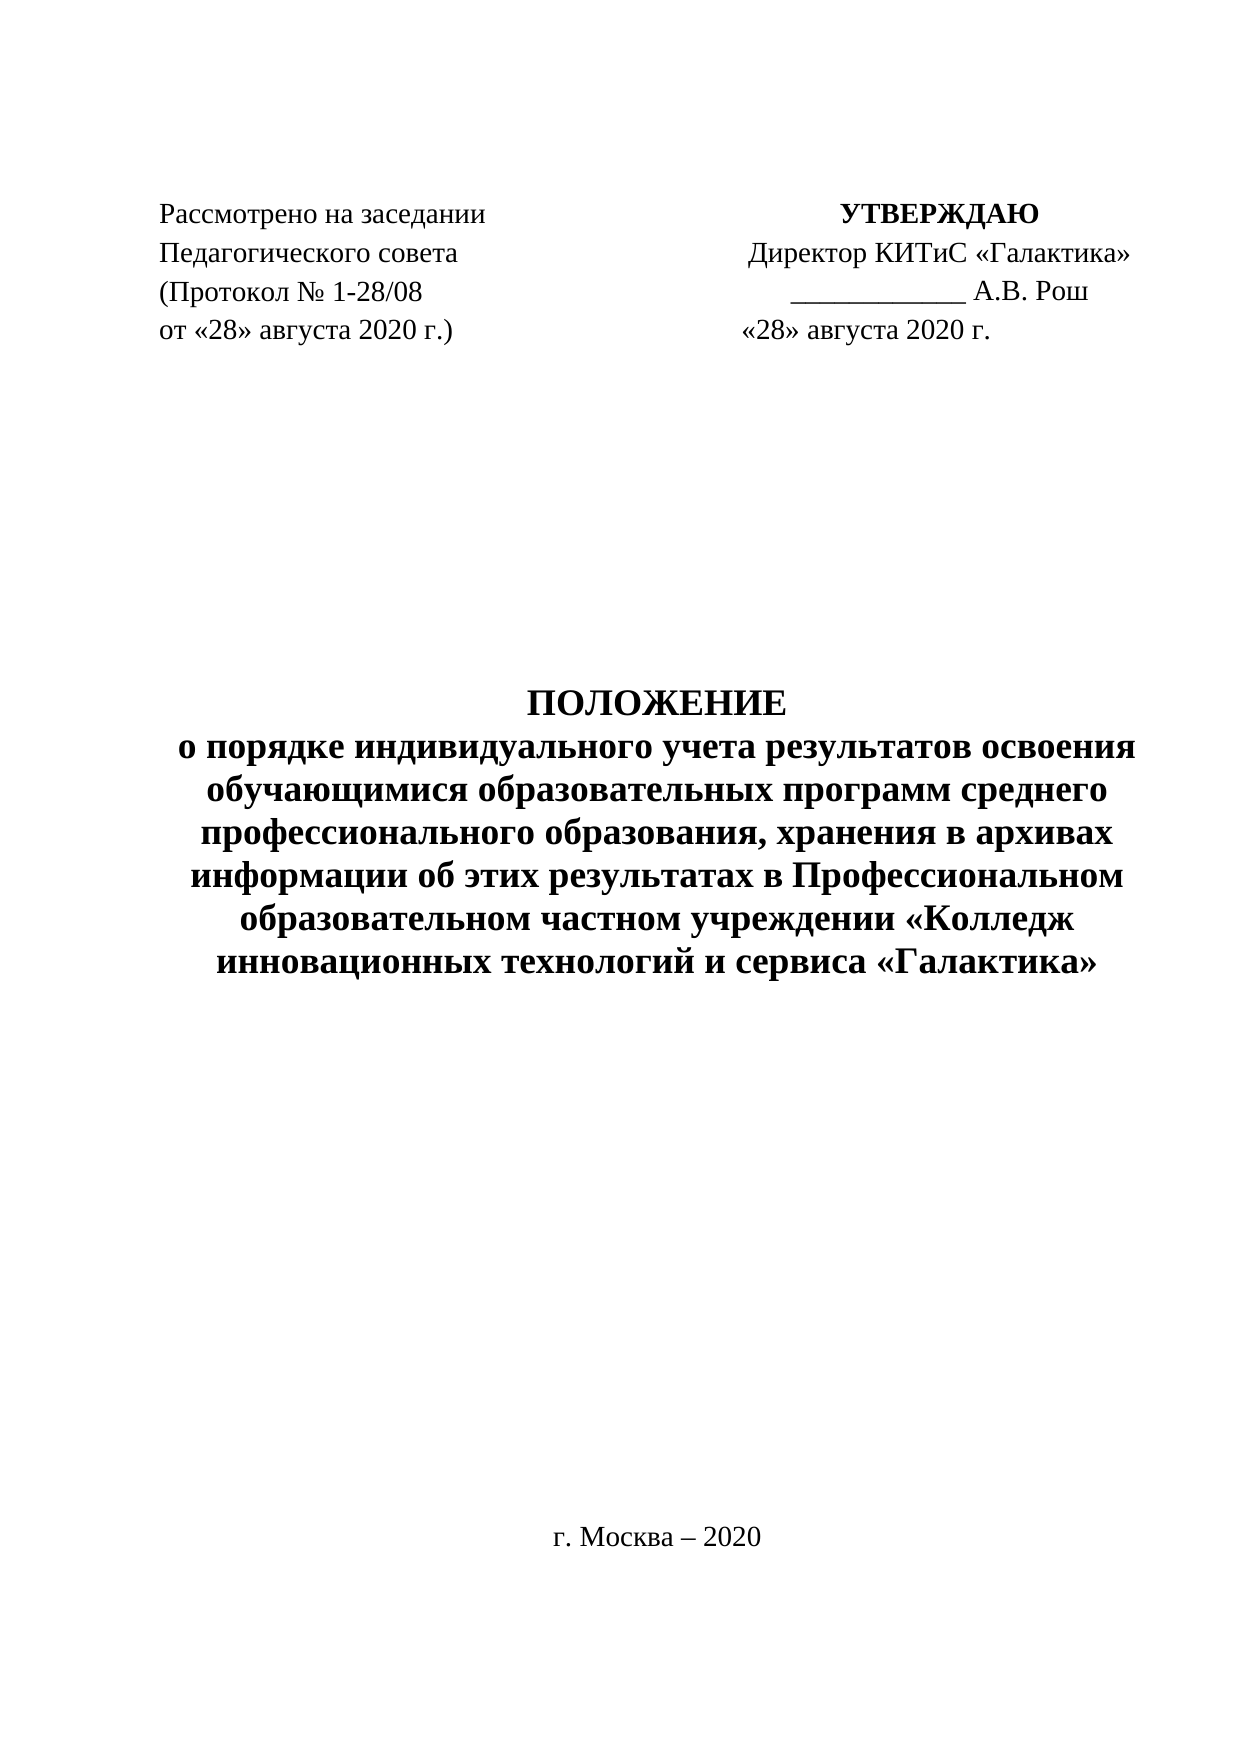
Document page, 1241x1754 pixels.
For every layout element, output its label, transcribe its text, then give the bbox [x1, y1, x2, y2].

text о порядке индивидуального учета результатов освоения обучающимися образовательных программ среднего профессионального образования, хранения в архивах информации об этих результатах в Профессиональном образовательном частном учреждении «Колледж инновационных технологий и сервиса «Галактика» [162, 723, 1152, 982]
text г. Москва – 2020 [162, 1519, 1152, 1552]
text ПОЛОЖЕНИЕ [162, 680, 1152, 723]
